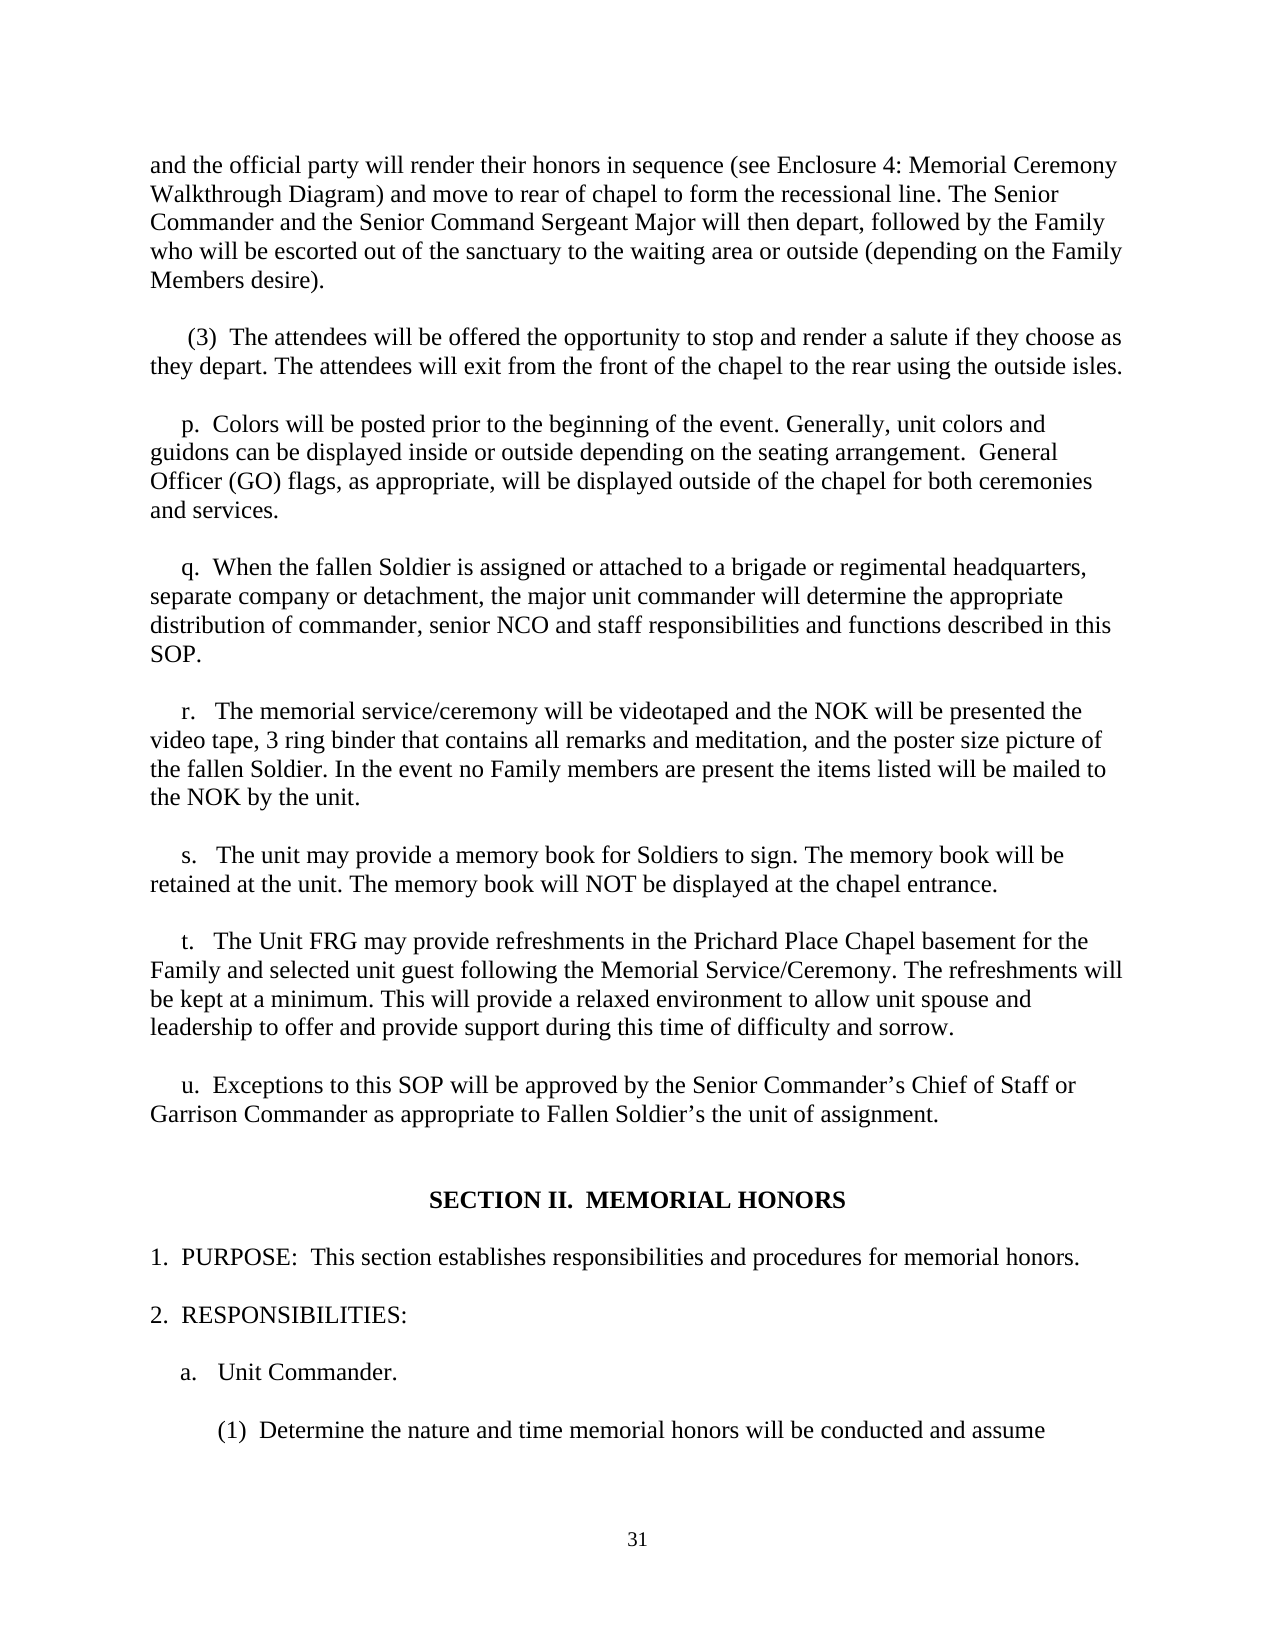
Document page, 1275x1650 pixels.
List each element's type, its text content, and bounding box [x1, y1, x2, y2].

text r. The memorial service/ceremony will be videotaped and the NOK will be presented the video tape, 3 ring binder that contains all remarks and meditation, and the poster size picture of the fallen Soldier. In the event no Family members are present the items listed will be mailed to the NOK by the unit. [150, 696, 1125, 811]
text 1. PURPOSE: This section establishes responsibilities and procedures for memorial honors. [150, 1242, 1125, 1271]
text s. The unit may provide a memory book for Soldiers to sign. The memory book will be retained at the unit. The memory book will NOT be displayed at the chapel entrance. [150, 840, 1125, 897]
text q. When the fallen Soldier is assigned or attached to a brigade or regimental headquarters, separate company or detachment, the major unit commander will determine the appropriate distribution of commander, senior NCO and staff responsibilities and functions described in this SOP. [150, 552, 1125, 667]
text u. Exceptions to this SOP will be approved by the Senior Commander’s Chief of Staff or Garrison Commander as appropriate to Fallen Soldier’s the unit of assignment. [150, 1070, 1125, 1127]
text (1) Determine the nature and time memorial honors will be conducted and assume [217, 1415, 1125, 1444]
text p. Colors will be posted prior to the beginning of the event. Generally, unit colors and guidons can be displayed inside or outside depending on the seating arrangement. General Officer (GO) flags, as appropriate, will be displayed outside of the chapel for both ceremonies and services. [150, 409, 1125, 524]
list Unit Commander. [180, 1357, 1125, 1386]
text 2. RESPONSIBILITIES: [150, 1300, 1125, 1329]
text t. The Unit FRG may provide refreshments in the Prichard Place Chapel basement for the Family and selected unit guest following the Memorial Service/Ceremony. The refreshments will be kept at a minimum. This will provide a relaxed environment to allow unit spouse and leadership to offer and provide support during this time of difficulty and sorrow. [150, 926, 1125, 1041]
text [150, 150, 1125, 294]
text SECTION II. MEMORIAL HONORS [150, 1185, 1125, 1214]
text (3) The attendees will be offered the opportunity to stop and render a salute if they choose as they depart. The attendees will exit from the front of the chapel to the rear using the outside isles. [150, 322, 1125, 380]
